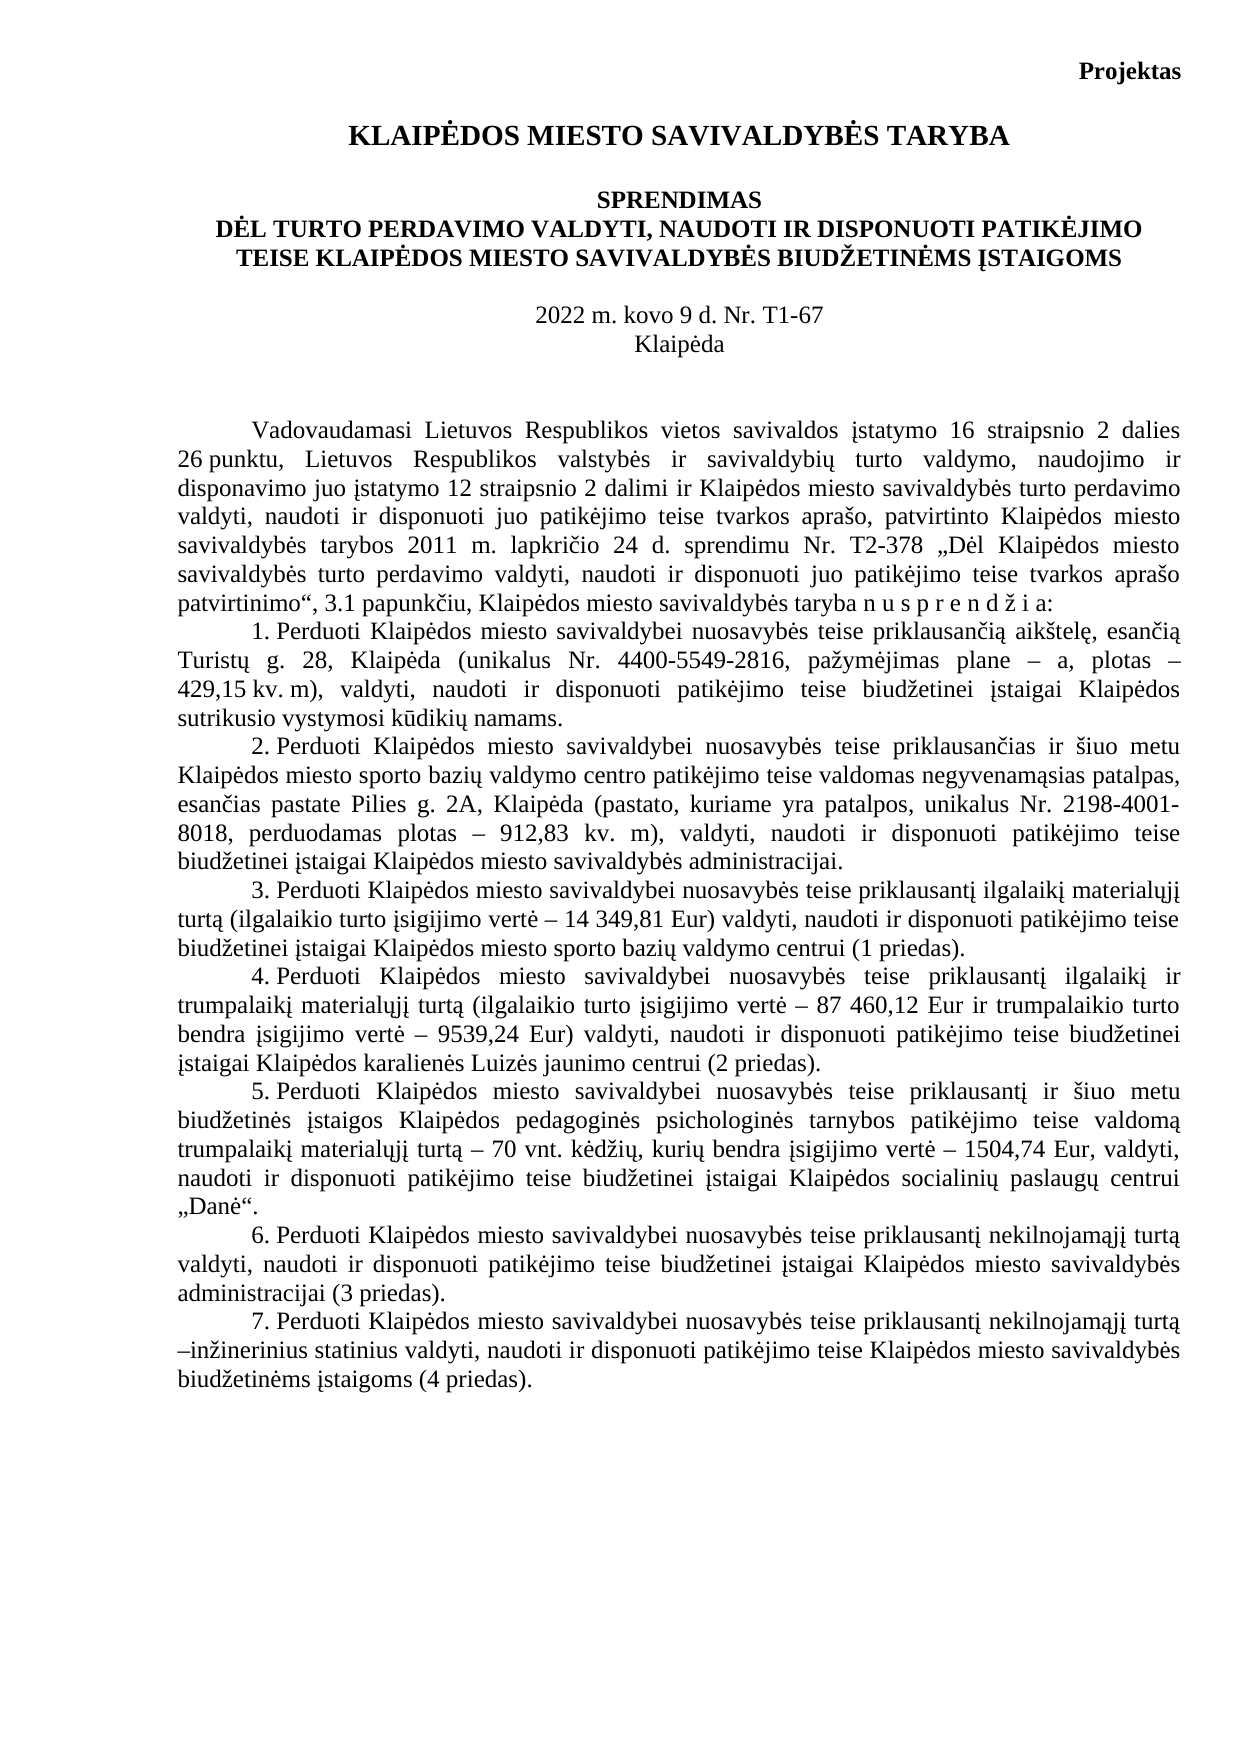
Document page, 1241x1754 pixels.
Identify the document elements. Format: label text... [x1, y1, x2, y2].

text SPRENDIMAS [177, 185, 1181, 214]
text 4. Perduoti Klaipėdos miesto savivaldybei nuosavybės teise priklausantį ilgalaikį ir trumpalaikį materialųjį turtą (ilgalaikio turto įsigijimo vertė – 87 460,12 Eur ir trumpalaikio turto bendra įsigijimo vertė – 9539,24 Eur) valdyti, naudoti ir disponuoti patikėjimo teise biudžetinei įstaigai Klaipėdos karalienės Luizės jaunimo centrui (2 priedas). [177, 961, 1181, 1076]
text 3. Perduoti Klaipėdos miesto savivaldybei nuosavybės teise priklausantį ilgalaikį materialųjį turtą (ilgalaikio turto įsigijimo vertė – 14 349,81 Eur) valdyti, naudoti ir disponuoti patikėjimo teise biudžetinei įstaigai Klaipėdos miesto sporto bazių valdymo centrui (1 priedas). [177, 875, 1181, 961]
text Vadovaudamasi Lietuvos Respublikos vietos savivaldos įstatymo 16 straipsnio 2 dalies 26 punktu, Lietuvos Respublikos valstybės ir savivaldybių turto valdymo, naudojimo ir disponavimo juo įstatymo 12 straipsnio 2 dalimi ir Klaipėdos miesto savivaldybės turto perdavimo valdyti, naudoti ir disponuoti juo patikėjimo teise tvarkos aprašo, patvirtinto Klaipėdos miesto savivaldybės tarybos . lapkričio 24 d. sprendimu Nr. T2-378 „Dėl Klaipėdos miesto savivaldybės turto perdavimo valdyti, naudoti ir disponuoti juo patikėjimo teise tvarkos aprašo patvirtinimo“, 3.1 papunkčiu, Klaipėdos miesto savivaldybės taryba nusprendžia: [177, 415, 1181, 616]
text 6. Perduoti Klaipėdos miesto savivaldybei nuosavybės teise priklausantį nekilnojamąjį turtą valdyti, naudoti ir disponuoti patikėjimo teise biudžetinei įstaigai Klaipėdos miesto savivaldybės administracijai (3 priedas). [177, 1220, 1181, 1306]
text 7. Perduoti Klaipėdos miesto savivaldybei nuosavybės teise priklausantį nekilnojamąjį turtą –inžinerinius statinius valdyti, naudoti ir disponuoti patikėjimo teise Klaipėdos miesto savivaldybės biudžetinėms įstaigoms (4 priedas). [177, 1306, 1181, 1393]
text 2022 m. kovo 9 d. Nr. T1-67 [177, 300, 1181, 329]
text KLAIPĖDOS MIESTO SAVIVALDYBĖS TARYBA [177, 118, 1181, 152]
text DĖL TURTO PERDAVIMO VALDYTI, NAUDOTI IR DISPONUOTI PATIKĖJIMO TEISE Klaipėdos MIESTO SAVIVALDYBĖS biudžetinėms įstaigoms [177, 214, 1181, 271]
text 5. Perduoti Klaipėdos miesto savivaldybei nuosavybės teise priklausantį ir šiuo metu biudžetinės įstaigos Klaipėdos pedagoginės psichologinės tarnybos patikėjimo teise valdomą trumpalaikį materialųjį turtą – 70 vnt. kėdžių, kurių bendra įsigijimo vertė – 1504,74 Eur, valdyti, naudoti ir disponuoti patikėjimo teise biudžetinei įstaigai Klaipėdos socialinių paslaugų centrui „Danė“. [177, 1076, 1181, 1220]
text Klaipėda [177, 329, 1181, 358]
text 2. Perduoti Klaipėdos miesto savivaldybei nuosavybės teise priklausančias ir šiuo metu Klaipėdos miesto sporto bazių valdymo centro patikėjimo teise valdomas negyvenamąsias patalpas, esančias pastate Pilies g. 2A, Klaipėda (pastato, kuriame yra patalpos, unikalus Nr. 2198-4001-8018, perduodamas plotas – 912,83 kv. m), valdyti, naudoti ir disponuoti patikėjimo teise biudžetinei įstaigai Klaipėdos miesto savivaldybės administracijai. [177, 731, 1181, 875]
text 1. Perduoti Klaipėdos miesto savivaldybei nuosavybės teise priklausančią aikštelę, esančią Turistų g. 28, Klaipėda (unikalus Nr. 4400-5549-2816, pažymėjimas plane – a, plotas – 429,15 kv. m), valdyti, naudoti ir disponuoti patikėjimo teise biudžetinei įstaigai Klaipėdos sutrikusio vystymosi kūdikių namams. [177, 616, 1181, 731]
